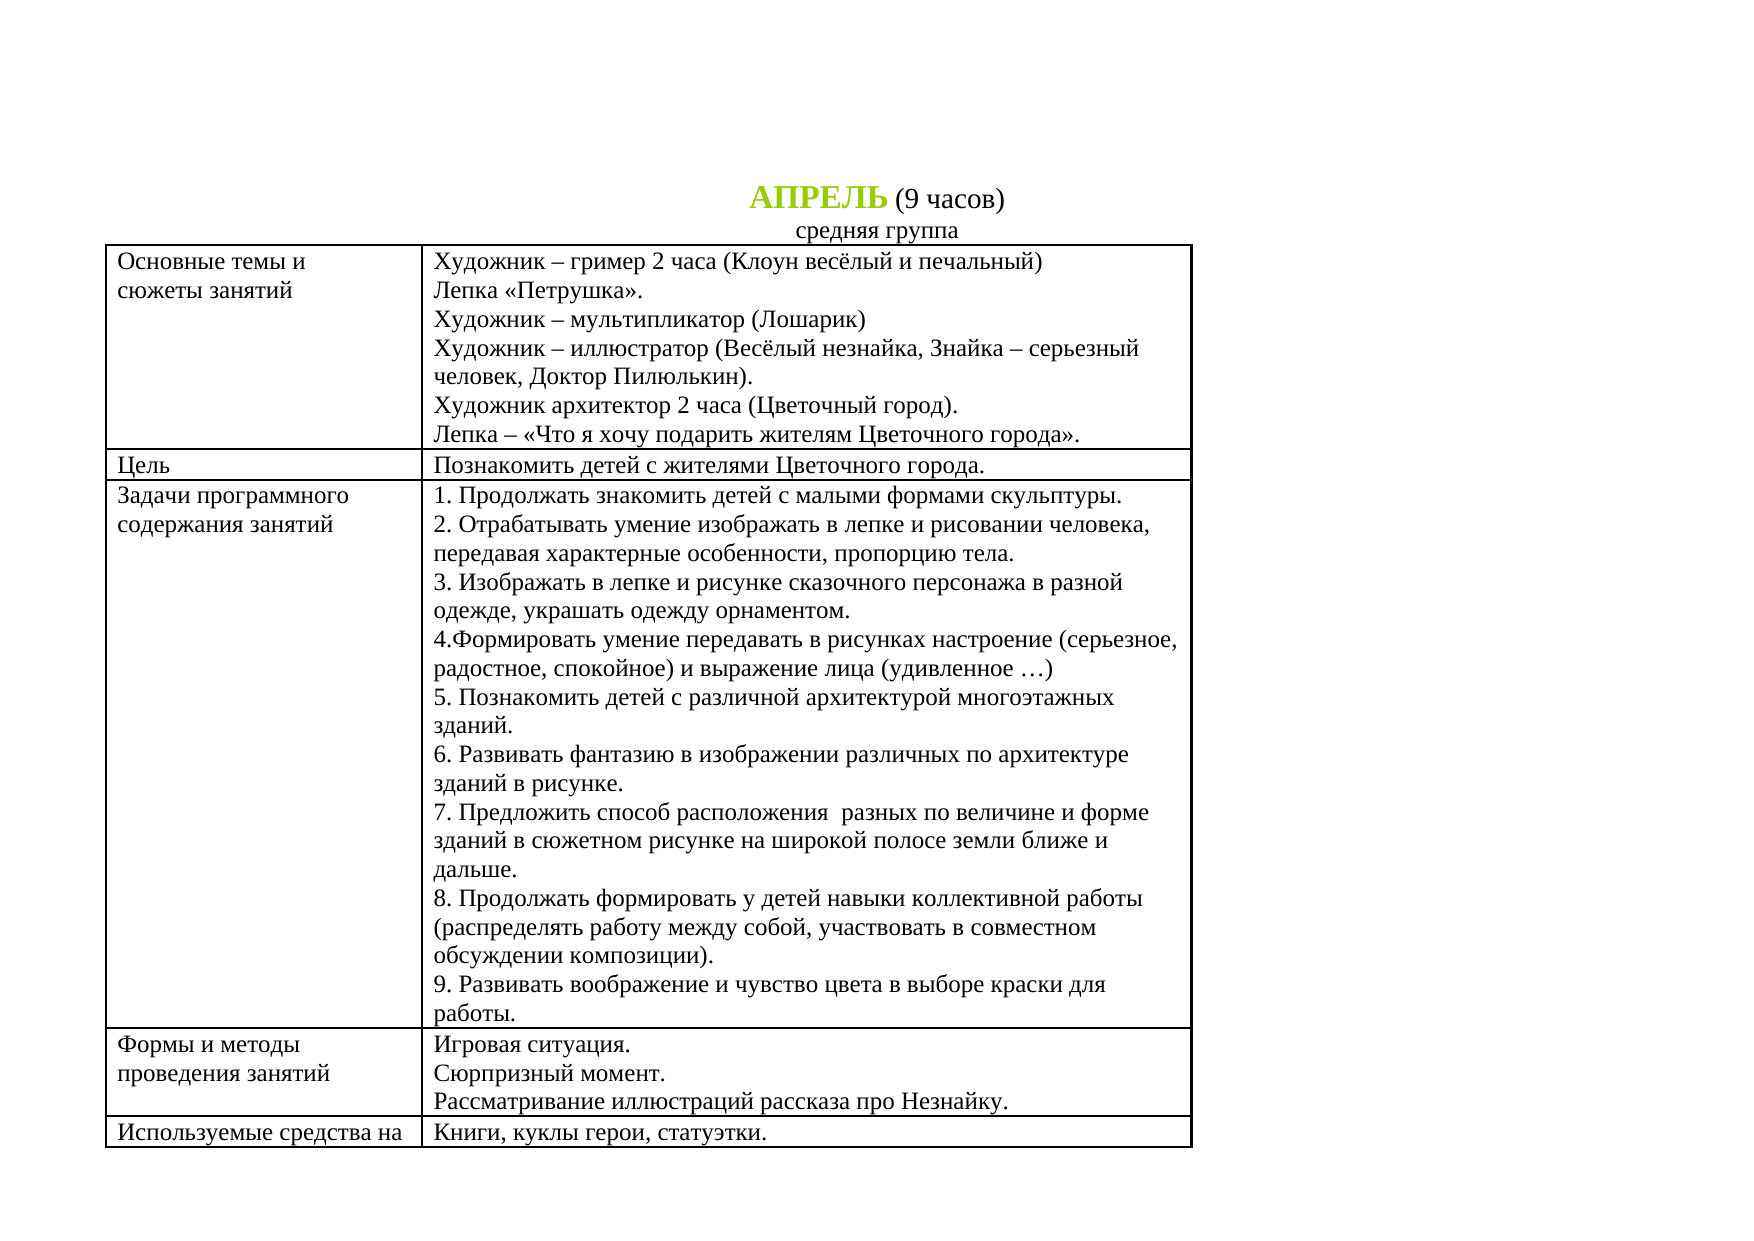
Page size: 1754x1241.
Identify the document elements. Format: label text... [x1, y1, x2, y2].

text средняя группа [118, 216, 1636, 244]
table_header Художник – гример 2 часа (Клоун весёлый и печальный) Лепка «Петрушка». Художник – мультипликатор (Лошарик) Художник – иллюстратор (Весёлый незнайка, Знайка – серьезный человек, Доктор Пилюлькин). Художник архитектор 2 часа (Цветочный город). Лепка – «Что я хочу подарить жителям Цветочного города». [423, 246, 1190, 448]
table_cell Познакомить детей с жителями Цветочного города. [423, 450, 1190, 478]
text АПРЕЛЬ (9 часов) [118, 177, 1636, 216]
table_cell 1. Продолжать знакомить детей с малыми формами скульптуры. 2. Отрабатывать умение изображать в лепке и рисовании человека, передавая характерные особенности, пропорцию тела. 3. Изображать в лепке и рисунке сказочного персонажа в разной одежде, украшать одежду орнаментом. 4.Формировать умение передавать в рисунках настроение (серьезное, радостное, спокойное) и выражение лица (удивленное …) 5. Познакомить детей с различной архитектурой многоэтажных зданий. 6. Развивать фантазию в изображении различных по архитектуре зданий в рисунке. 7. Предложить способ расположения разных по величине и форме зданий в сюжетном рисунке на широкой полосе земли ближе и дальше. 8. Продолжать формировать у детей навыки коллективной работы (распределять работу между собой, участвовать в совместном обсуждении композиции). 9. Развивать воображение и чувство цвета в выборе краски для работы. [423, 481, 1190, 1027]
table_cell Задачи программного содержания занятий [107, 481, 421, 1027]
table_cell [107, 1117, 421, 1146]
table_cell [423, 1117, 1190, 1146]
table_cell Формы и методы проведения занятий [107, 1029, 421, 1115]
table_cell Цель [107, 450, 421, 478]
table_header Основные темы и сюжеты занятий [107, 246, 421, 448]
table_cell Игровая ситуация. Сюрпризный момент. Рассматривание иллюстраций рассказа про Незнайку. [423, 1029, 1190, 1115]
